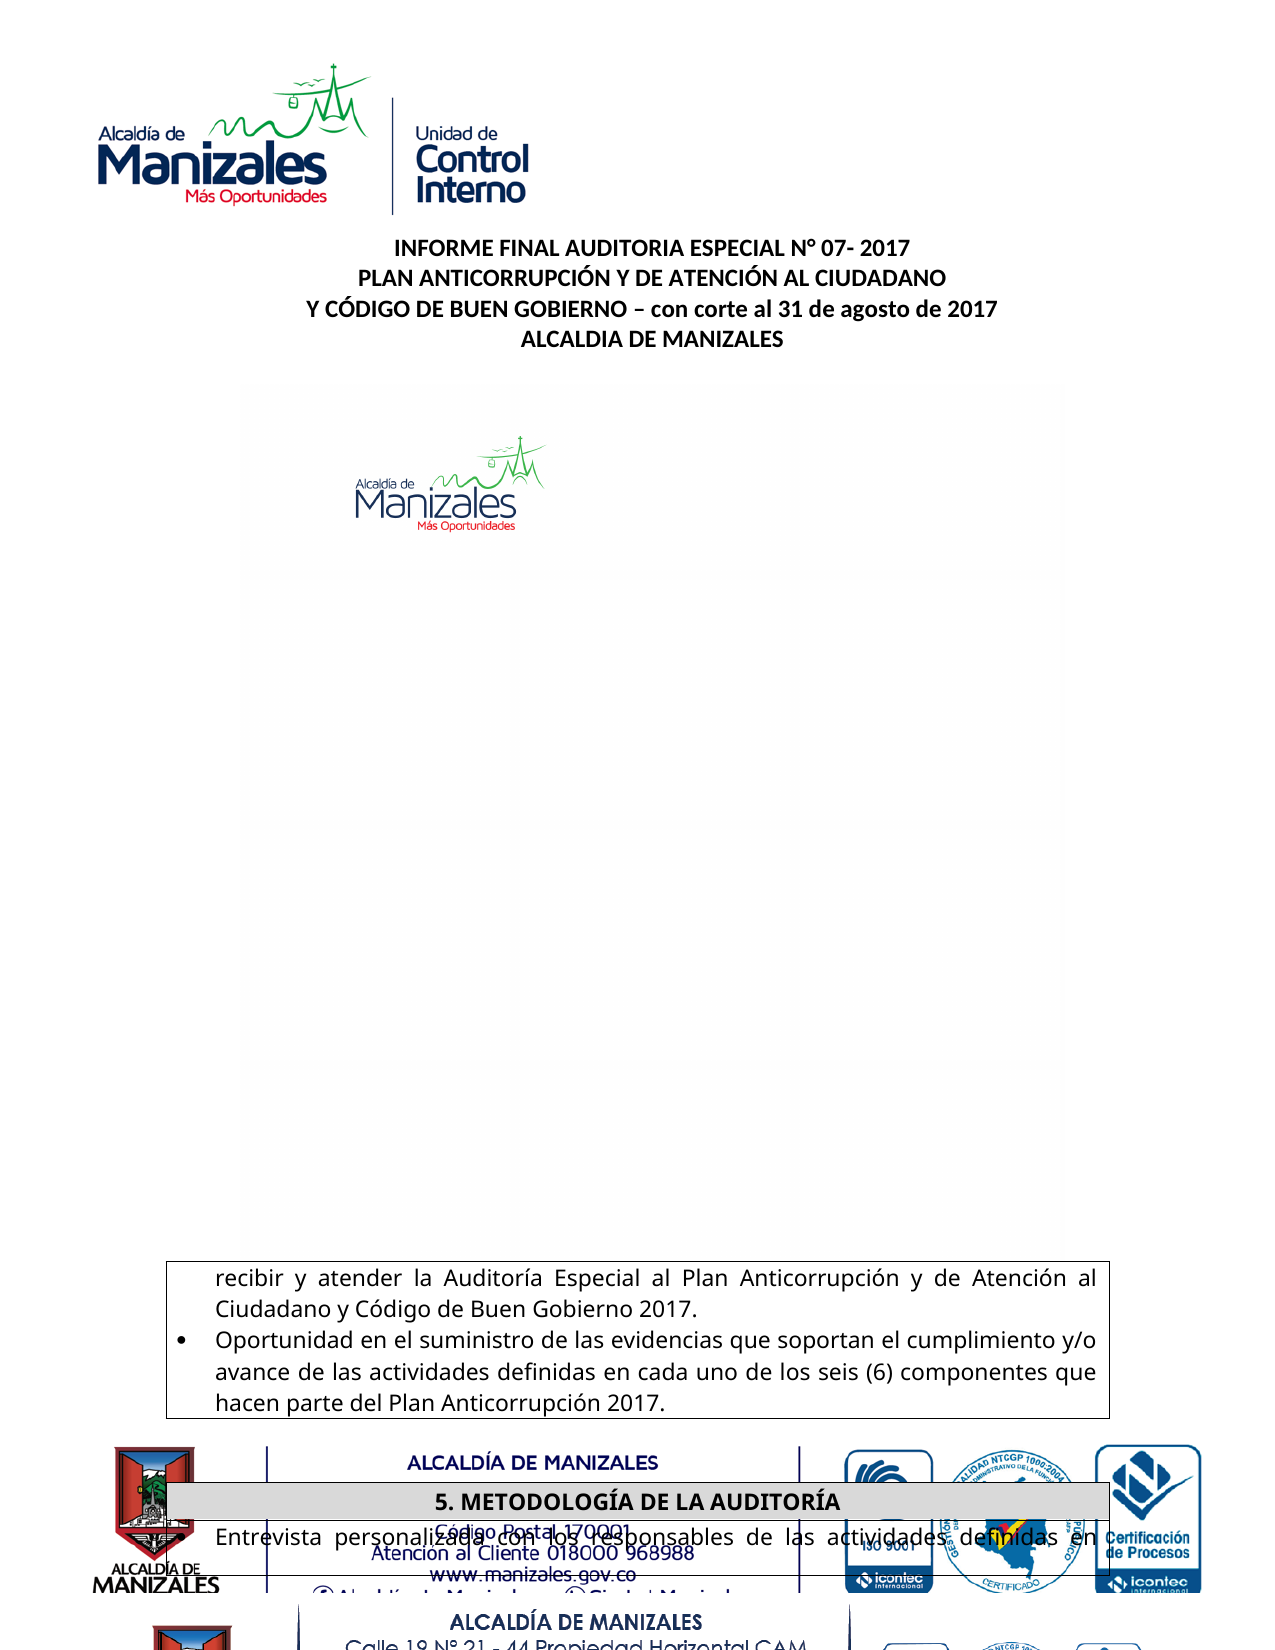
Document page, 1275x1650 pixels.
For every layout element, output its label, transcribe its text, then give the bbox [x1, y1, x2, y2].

picture [0, 0, 1275, 1650]
table_cell Excelente disposición de los responsables del Plan Anticorrupción 2017, para recibir y atender la Auditoría Especial al Plan Anticorrupción y de Atención al Ciudadano y Código de Buen Gobierno 2017. Oportunidad en el suministro de las evidencias que soportan el cumplimiento y/o avance de las actividades definidas en cada uno de los seis (6) componentes que hacen parte del Plan Anticorrupción 2017. [167, 1262, 1109, 1418]
table_header 5. METODOLOGÍA DE LA AUDITORÍA [167, 1483, 1109, 1519]
table_cell Entrevista personalizada con los responsables de las actividades definidas en cada uno de los Cronogramas de los 6 Componentes que hacen parte del Plan Anticorrupción y de Atención al Ciudadano 2017. Aplicación de los lineamientos definidos en la Guía para la Gestión del Riesgo de Corrupción de la Presidencia de la República del año 2015. Revisión documental de las evidencias aportadas por los auditados, en el proceso auditor. Revisión de la página web de la Alcaldía www.manizales.gov.co, con el fin de verificar la información suministrada en el proceso auditor. Revisión de la información contenida en el Informe del Primer Seguimiento realizado al Plan Anticorrupción y de Atención al Ciudadano 2017, con corte al 30 de abril de 2017, con el fin de establecer los avances al segundo seguimiento del Plan, con exactitud. [167, 1521, 1109, 1575]
